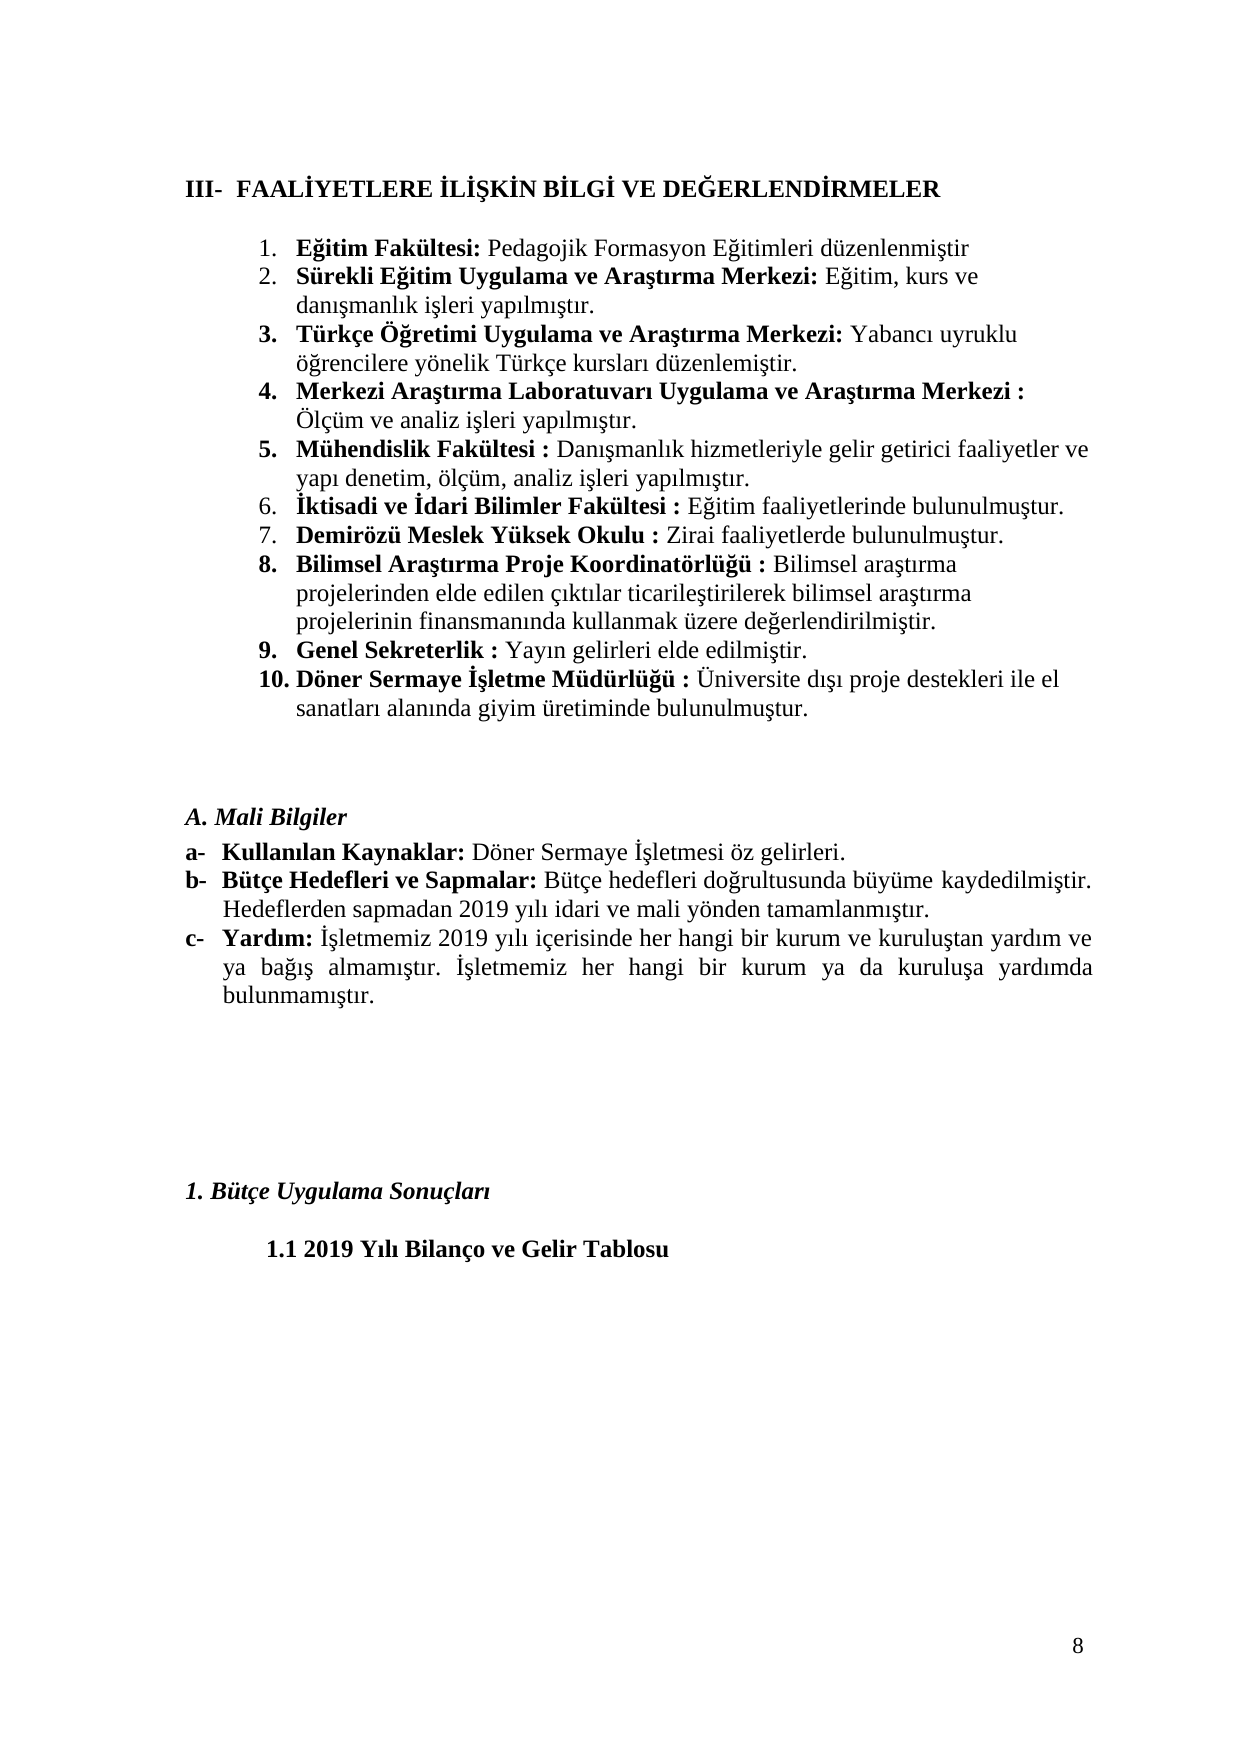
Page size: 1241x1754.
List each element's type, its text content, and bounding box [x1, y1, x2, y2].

subtitle 1. Bütçe Uygulama Sonuçları [185, 1176, 1165, 1204]
list Sürekli Eğitim Uygulama ve Araştırma Merkezi: Eğitim, kurs ve danışmanlık işleri yapılmıştır. [258, 261, 1093, 319]
list Döner Sermaye İşletme Müdürlüğü : Üniversite dışı proje destekleri ile el sanatları alanında giyim üretiminde bulunulmuştur. [258, 664, 1092, 721]
list İktisadi ve İdari Bilimler Fakültesi : Eğitim faaliyetlerinde bulunulmuştur. [258, 491, 1092, 520]
list Merkezi Araştırma Laboratuvarı Uygulama ve Araştırma Merkezi : Ölçüm ve analiz işleri yapılmıştır. [258, 376, 1092, 434]
text 1.1 2019 Yılı Bilanço ve Gelir Tablosu [266, 1234, 1165, 1262]
subtitle A. Mali Bilgiler [185, 802, 1165, 831]
list Bilimsel Araştırma Proje Koordinatörlüğü : Bilimsel araştırma projelerinden elde edilen çıktılar ticarileştirilerek bilimsel araştırma projelerinin finansmanında kullanmak üzere değerlendirilmiştir. [258, 549, 1092, 635]
list Türkçe Öğretimi Uygulama ve Araştırma Merkezi: Yabancı uyruklu öğrencilere yönelik Türkçe kursları düzenlemiştir. [258, 319, 1092, 376]
list Yardım: İşletmemiz 2019 yılı içerisinde her hangi bir kurum ve kuruluştan yardım ve ya bağış almamıştır. İşletmemiz her hangi bir kurum ya da kuruluşa yardımda bulunmamıştır. [185, 923, 1093, 1009]
text Hedeflerden sapmadan 2019 yılı idari ve mali yönden tamamlanmıştır. [223, 894, 1165, 923]
list Kullanılan Kaynaklar: Döner Sermaye İşletmesi öz gelirleri. [185, 837, 1165, 865]
list Bütçe Hedefleri ve Sapmalar: Bütçe hedefleri doğrultusunda büyüme kaydedilmiştir. [185, 865, 1165, 894]
subtitle FAALİYETLERE İLİŞKİN BİLGİ VE DEĞERLENDİRMELER [185, 174, 1165, 203]
list Eğitim Fakültesi: Pedagojik Formasyon Eğitimleri düzenlenmiştir [258, 233, 1165, 261]
list Mühendislik Fakültesi : Danışmanlık hizmetleriyle gelir getirici faaliyetler ve yapı denetim, ölçüm, analiz işleri yapılmıştır. [258, 434, 1092, 491]
list Genel Sekreterlik : Yayın gelirleri elde edilmiştir. [258, 635, 1092, 664]
list Demirözü Meslek Yüksek Okulu : Zirai faaliyetlerde bulunulmuştur. [258, 520, 1092, 549]
